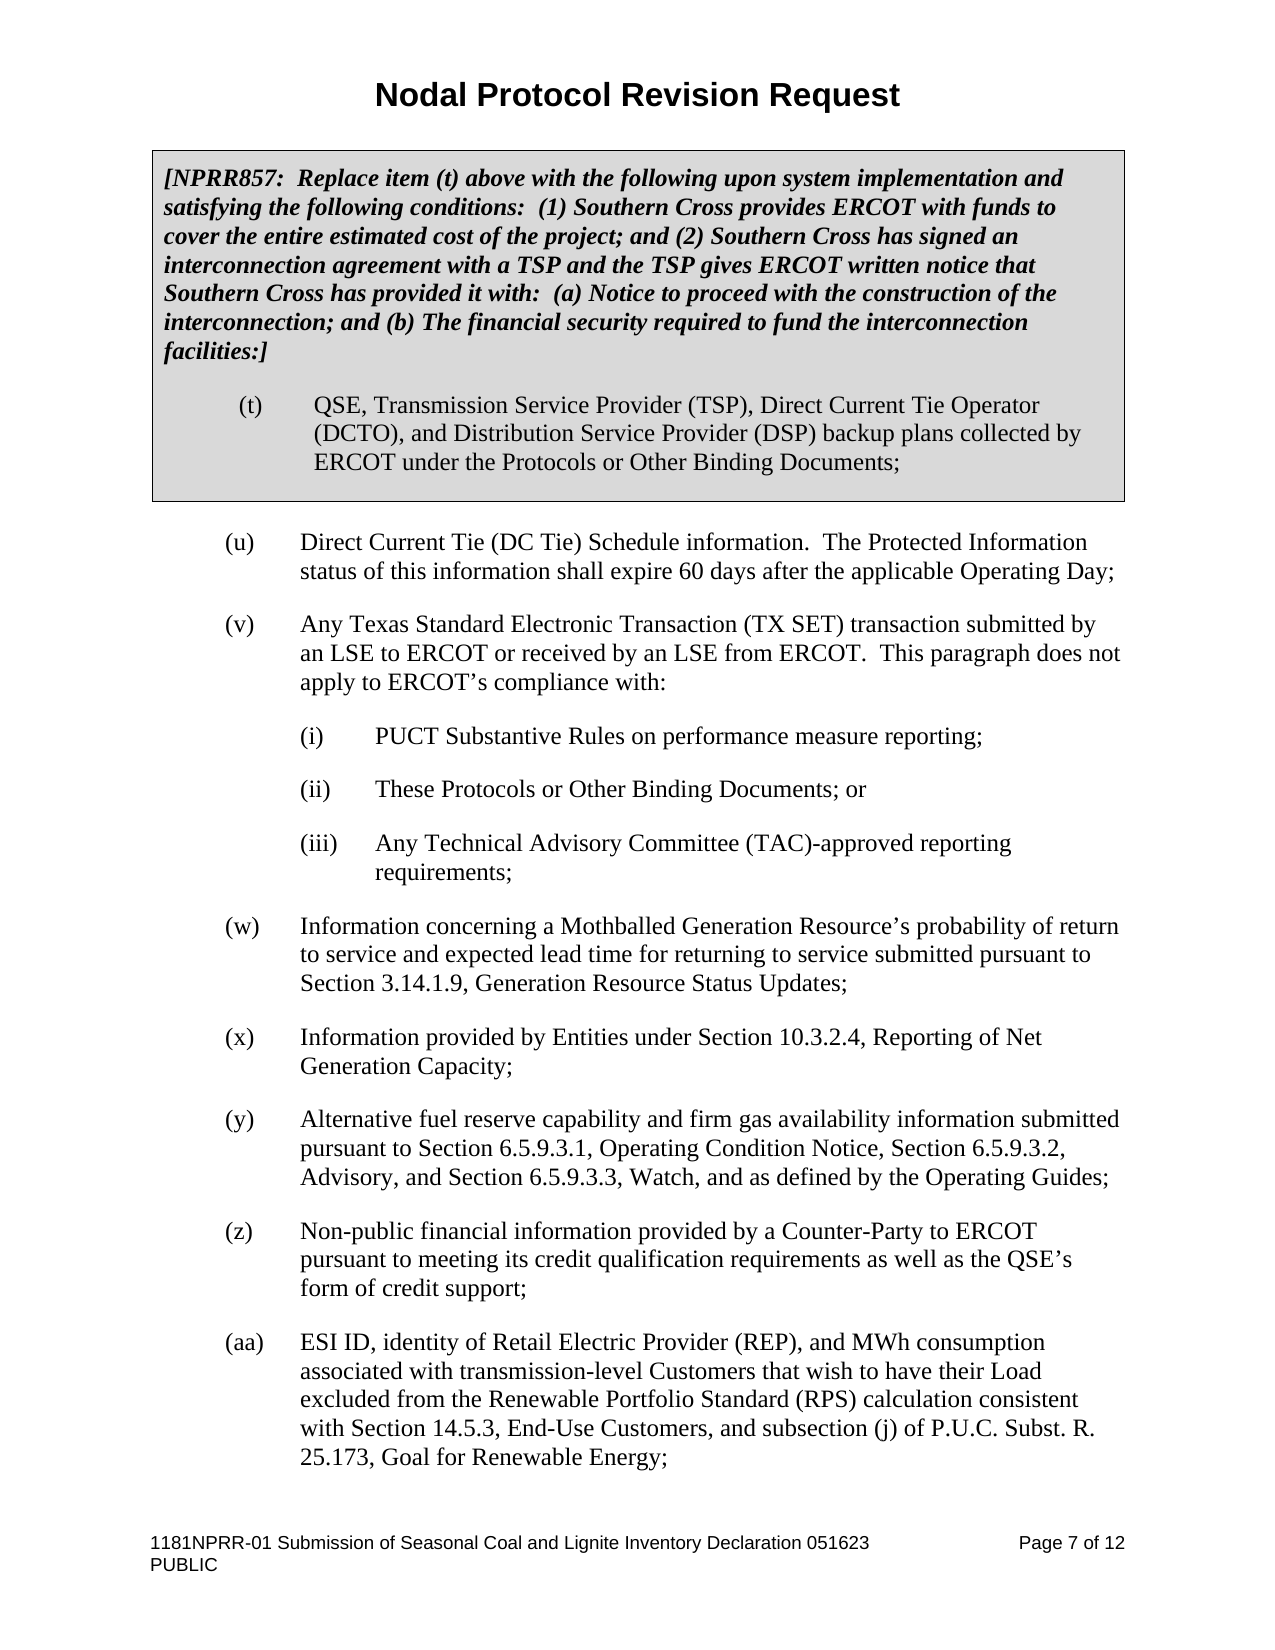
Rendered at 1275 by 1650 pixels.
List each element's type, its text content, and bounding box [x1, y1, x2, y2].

list (w) Information concerning a Mothballed Generation Resource’s probability of return to service and expected lead time for returning to service submitted pursuant to Section 3.14.1.9, Generation Resource Status Updates; [225, 911, 1125, 997]
list (iii) Any Technical Advisory Committee (TAC)-approved reporting requirements; [300, 828, 1125, 886]
list (i) PUCT Substantive Rules on performance measure reporting; [300, 721, 1125, 749]
list (v) Any Texas Standard Electronic Transaction (TX SET) transaction submitted by an LSE to ERCOT or received by an LSE from ERCOT. This paragraph does not apply to ERCOT’s compliance with: [225, 609, 1125, 696]
list (y) Alternative fuel reserve capability and firm gas availability information submitted pursuant to Section 6.5.9.3.1, Operating Condition Notice, Section 6.5.9.3.2, Advisory, and Section 6.5.9.3.3, Watch, and as defined by the Operating Guides; [225, 1104, 1125, 1191]
table_header [NPRR857: Replace item (t) above with the following upon system implementation and satisfying the following conditions: (1) Southern Cross provides ERCOT with funds to cover the entire estimated cost of the project; and (2) Southern Cross has signed an interconnection agreement with a TSP and the TSP gives ERCOT written notice that Southern Cross has provided it with: (a) Notice to proceed with the construction of the interconnection; and (b) The financial security required to fund the interconnection facilities:] (t) QSE, Transmission Service Provider (TSP), Direct Current Tie Operator (DCTO), and Distribution Service Provider (DSP) backup plans collected by ERCOT under the Protocols or Other Binding Documents; [153, 151, 1124, 501]
list (u) Direct Current Tie (DC Tie) Schedule information. The Protected Information status of this information shall expire 60 days after the applicable Operating Day; [225, 527, 1125, 584]
list (aa) ESI ID, identity of Retail Electric Provider (REP), and MWh consumption associated with transmission-level Customers that wish to have their Load excluded from the Renewable Portfolio Standard (RPS) calculation consistent with Section 14.5.3, End-Use Customers, and subsection (j) of P.U.C. Subst. R. 25.173, Goal for Renewable Energy; [225, 1327, 1125, 1471]
list (ii) These Protocols or Other Binding Documents; or [300, 774, 1125, 803]
list (z) Non-public financial information provided by a Counter-Party to ERCOT pursuant to meeting its credit qualification requirements as well as the QSE’s form of credit support; [225, 1216, 1125, 1302]
list (x) Information provided by Entities under Section 10.3.2.4, Reporting of Net Generation Capacity; [225, 1022, 1125, 1079]
